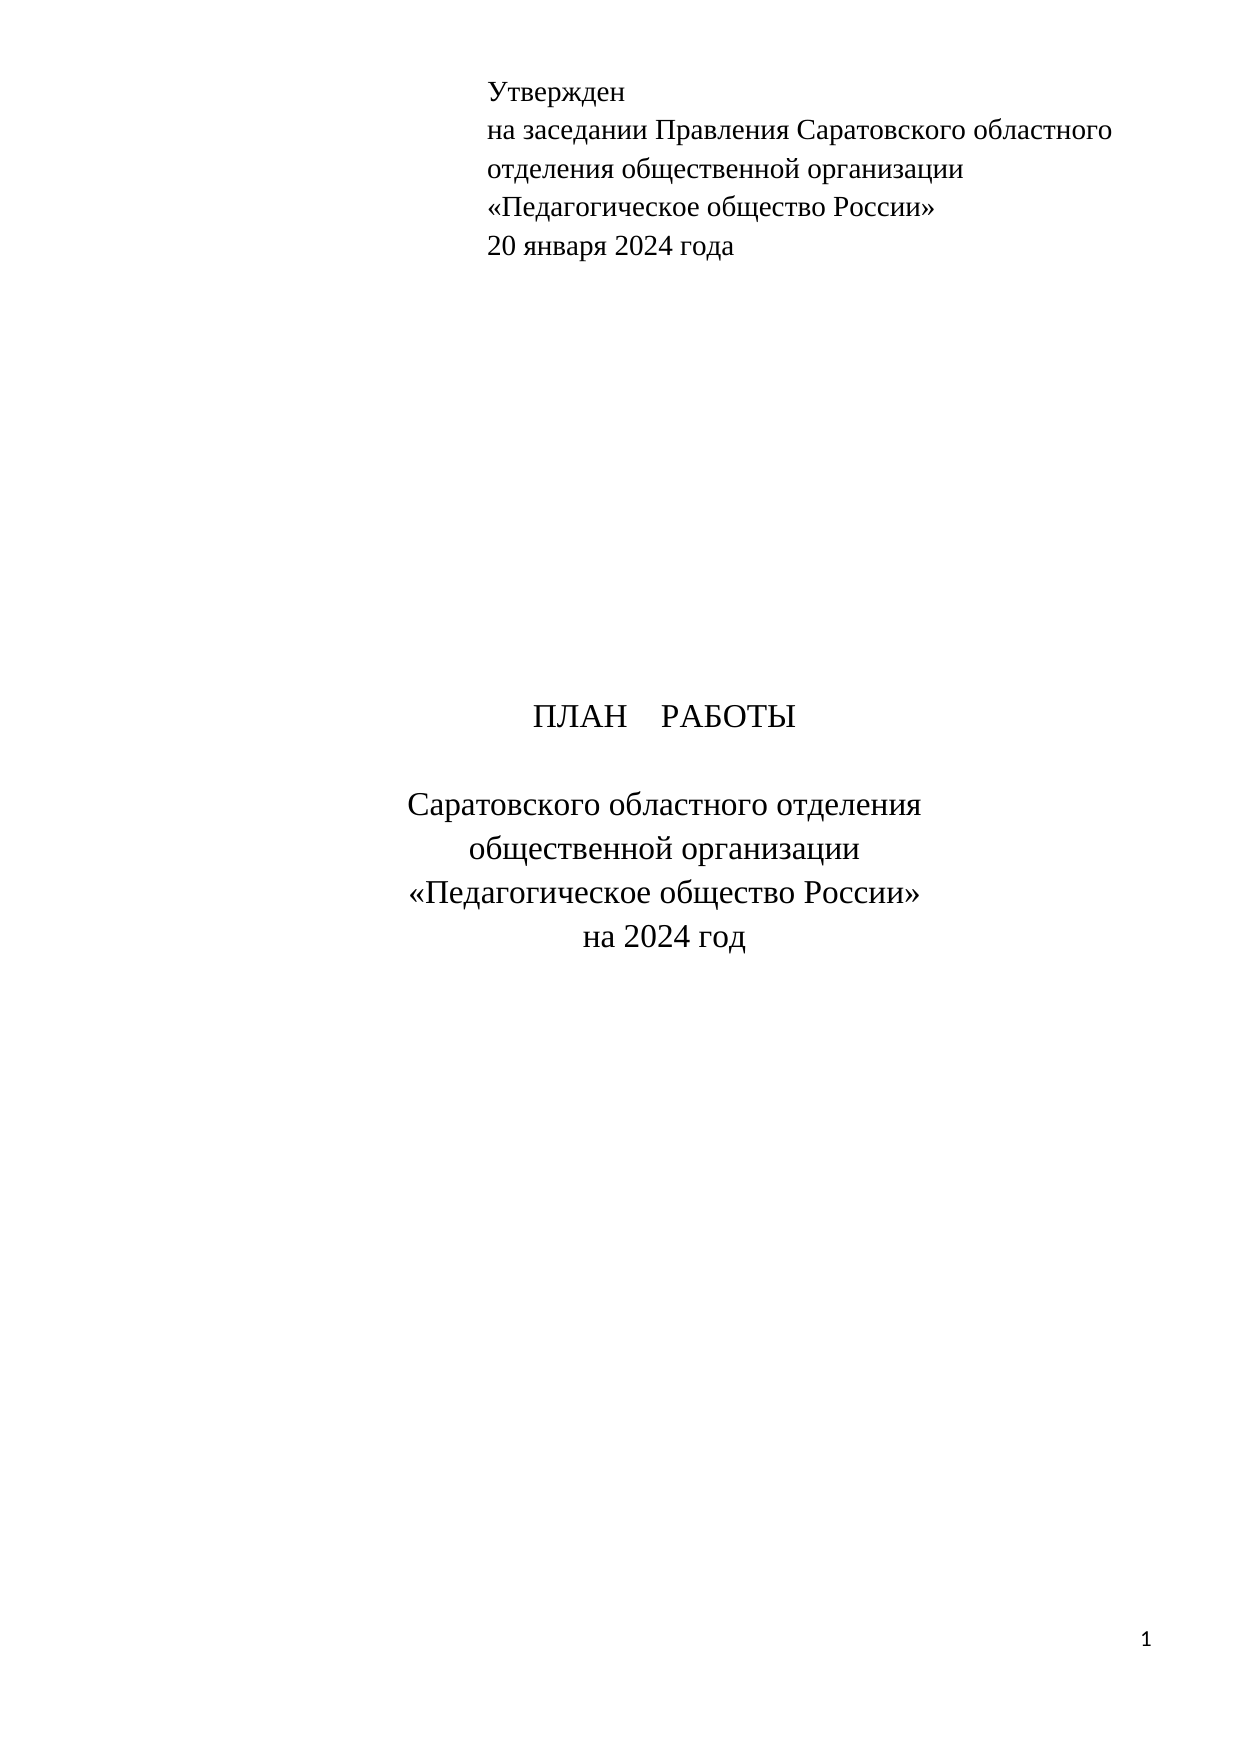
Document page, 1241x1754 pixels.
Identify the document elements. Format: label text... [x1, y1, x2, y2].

text 20 января 2024 года [118, 228, 1152, 262]
text ПЛАН РАБОТЫ [118, 696, 1152, 734]
text «Педагогическое общество России» [118, 872, 1152, 911]
text на 2024 год [118, 916, 1152, 955]
text на заседании Правления Саратовского областного [118, 112, 1152, 146]
text отделения общественной организации [118, 151, 1152, 184]
text Саратовского областного отделения [118, 784, 1152, 822]
text общественной организации [118, 828, 1152, 867]
text Утвержден [118, 74, 1152, 107]
text «Педагогическое общество России» [118, 189, 1152, 223]
